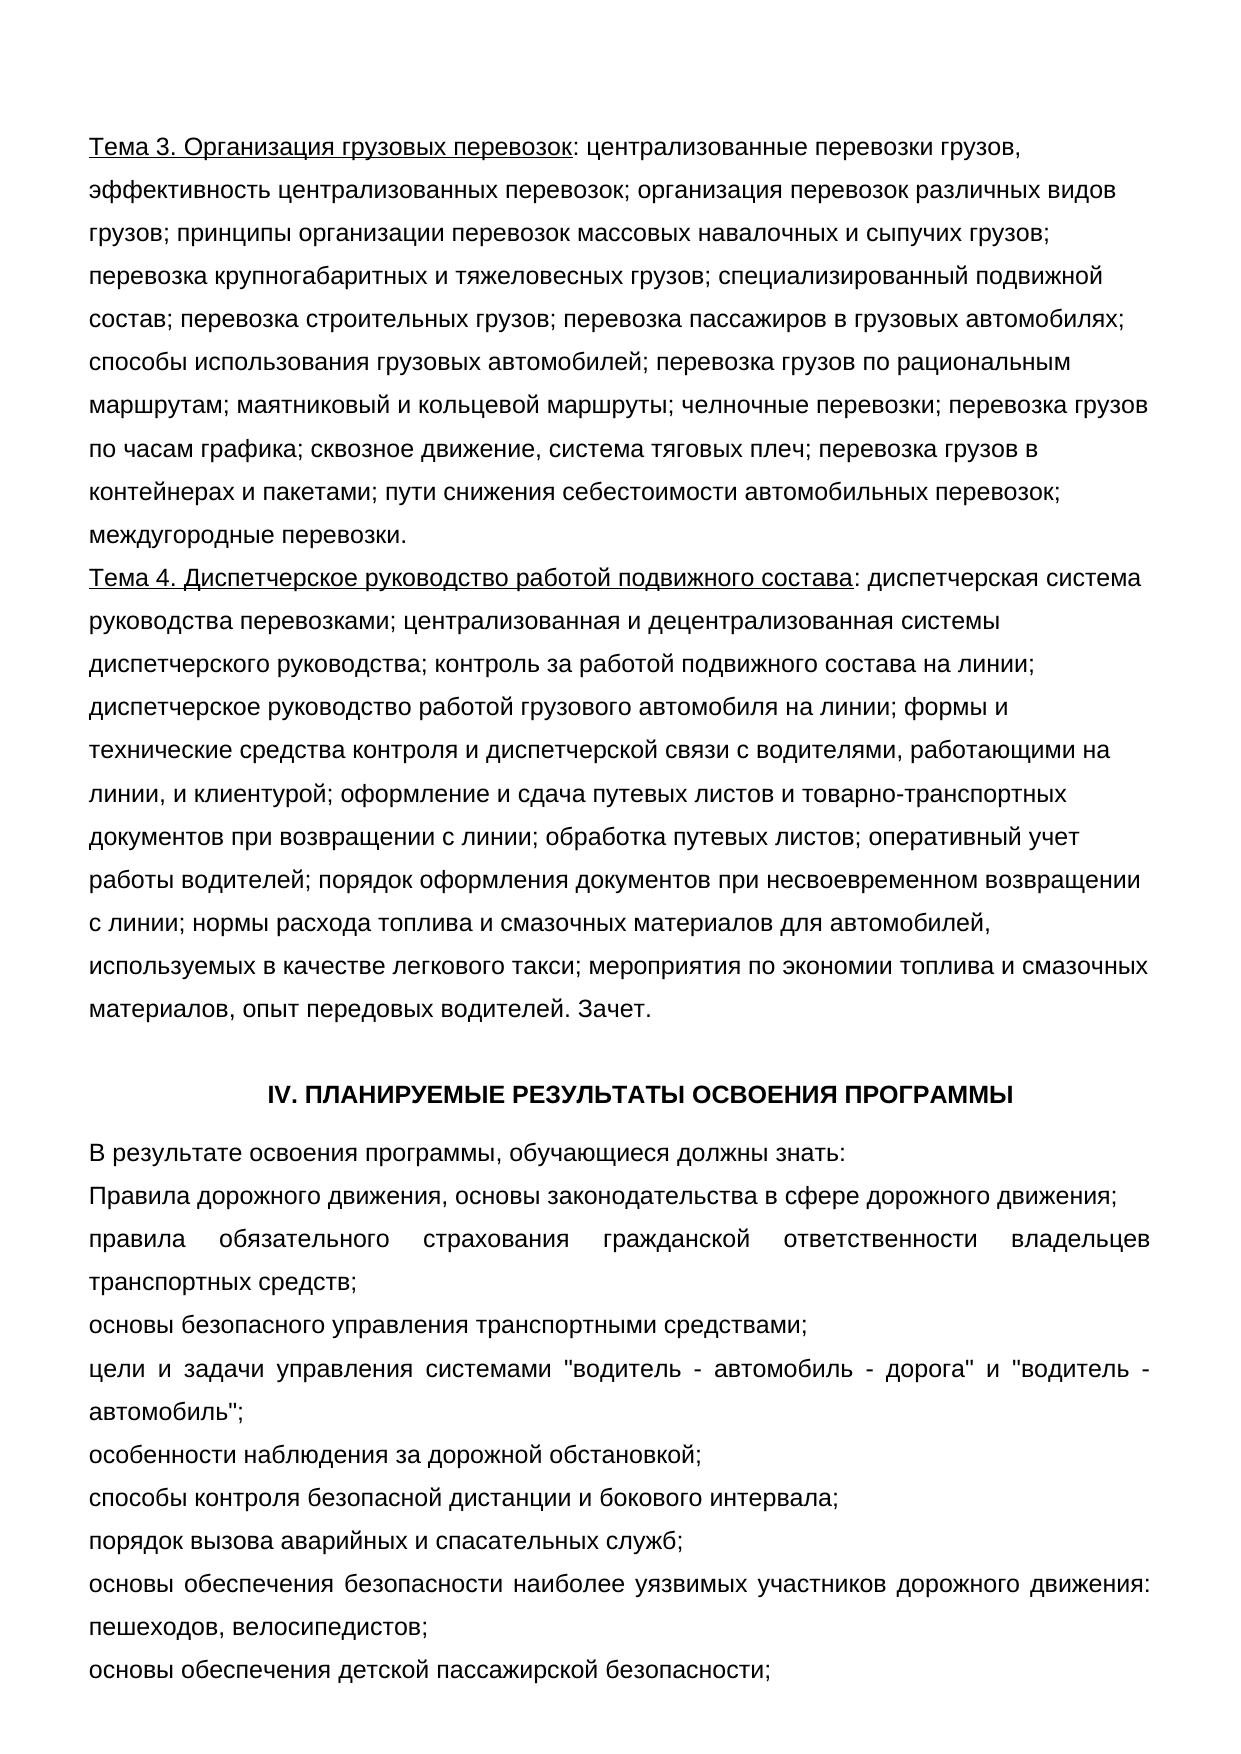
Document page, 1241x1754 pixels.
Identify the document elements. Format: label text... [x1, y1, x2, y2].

text способы контроля безопасной дистанции и бокового интервала; [89, 1483, 1152, 1512]
text цели и задачи управления системами "водитель - автомобиль - дорога" и "водитель - автомобиль"; [89, 1354, 1152, 1426]
text Правила дорожного движения, основы законодательства в сфере дорожного движения; [89, 1181, 1152, 1210]
text Тема 4. Диспетчерское руководство работой подвижного состава: диспетчерская система руководства перевозками; централизованная и децентрализованная системы диспетчерского руководства; контроль за работой подвижного состава на линии; диспетчерское руководство работой грузового автомобиля на линии; формы и технические средства контроля и диспетчерской связи с водителями, работающими на линии, и клиентурой; оформление и сдача путевых листов и товарно-транспортных документов при возвращении с линии; обработка путевых листов; оперативный учет работы водителей; порядок оформления документов при несвоевременном возвращении с линии; нормы расхода топлива и смазочных материалов для автомобилей, используемых в качестве легкового такси; мероприятия по экономии топлива и смазочных материалов, опыт передовых водителей. Зачет. [89, 563, 1152, 1023]
text основы безопасного управления транспортными средствами; [89, 1311, 1152, 1339]
text правила обязательного страхования гражданской ответственности владельцев транспортных средств; [89, 1224, 1152, 1296]
text основы обеспечения безопасности наиболее уязвимых участников дорожного движения: пешеходов, велосипедистов; [89, 1569, 1152, 1641]
text IV. ПЛАНИРУЕМЫЕ РЕЗУЛЬТАТЫ ОСВОЕНИЯ ПРОГРАММЫ [89, 1081, 1152, 1109]
text основы обеспечения детской пассажирской безопасности; [89, 1656, 1152, 1684]
text В результате освоения программы, обучающиеся должны знать: [89, 1138, 1152, 1167]
text Тема 3. Организация грузовых перевозок: централизованные перевозки грузов, эффективность централизованных перевозок; организация перевозок различных видов грузов; принципы организации перевозок массовых навалочных и сыпучих грузов; перевозка крупногабаритных и тяжеловесных грузов; специализированный подвижной состав; перевозка строительных грузов; перевозка пассажиров в грузовых автомобилях; способы использования грузовых автомобилей; перевозка грузов по рациональным маршрутам; маятниковый и кольцевой маршруты; челночные перевозки; перевозка грузов по часам графика; сквозное движение, система тяговых плеч; перевозка грузов в контейнерах и пакетами; пути снижения себестоимости автомобильных перевозок; междугородные перевозки. [89, 132, 1152, 549]
text особенности наблюдения за дорожной обстановкой; [89, 1440, 1152, 1469]
text порядок вызова аварийных и спасательных служб; [89, 1526, 1152, 1555]
